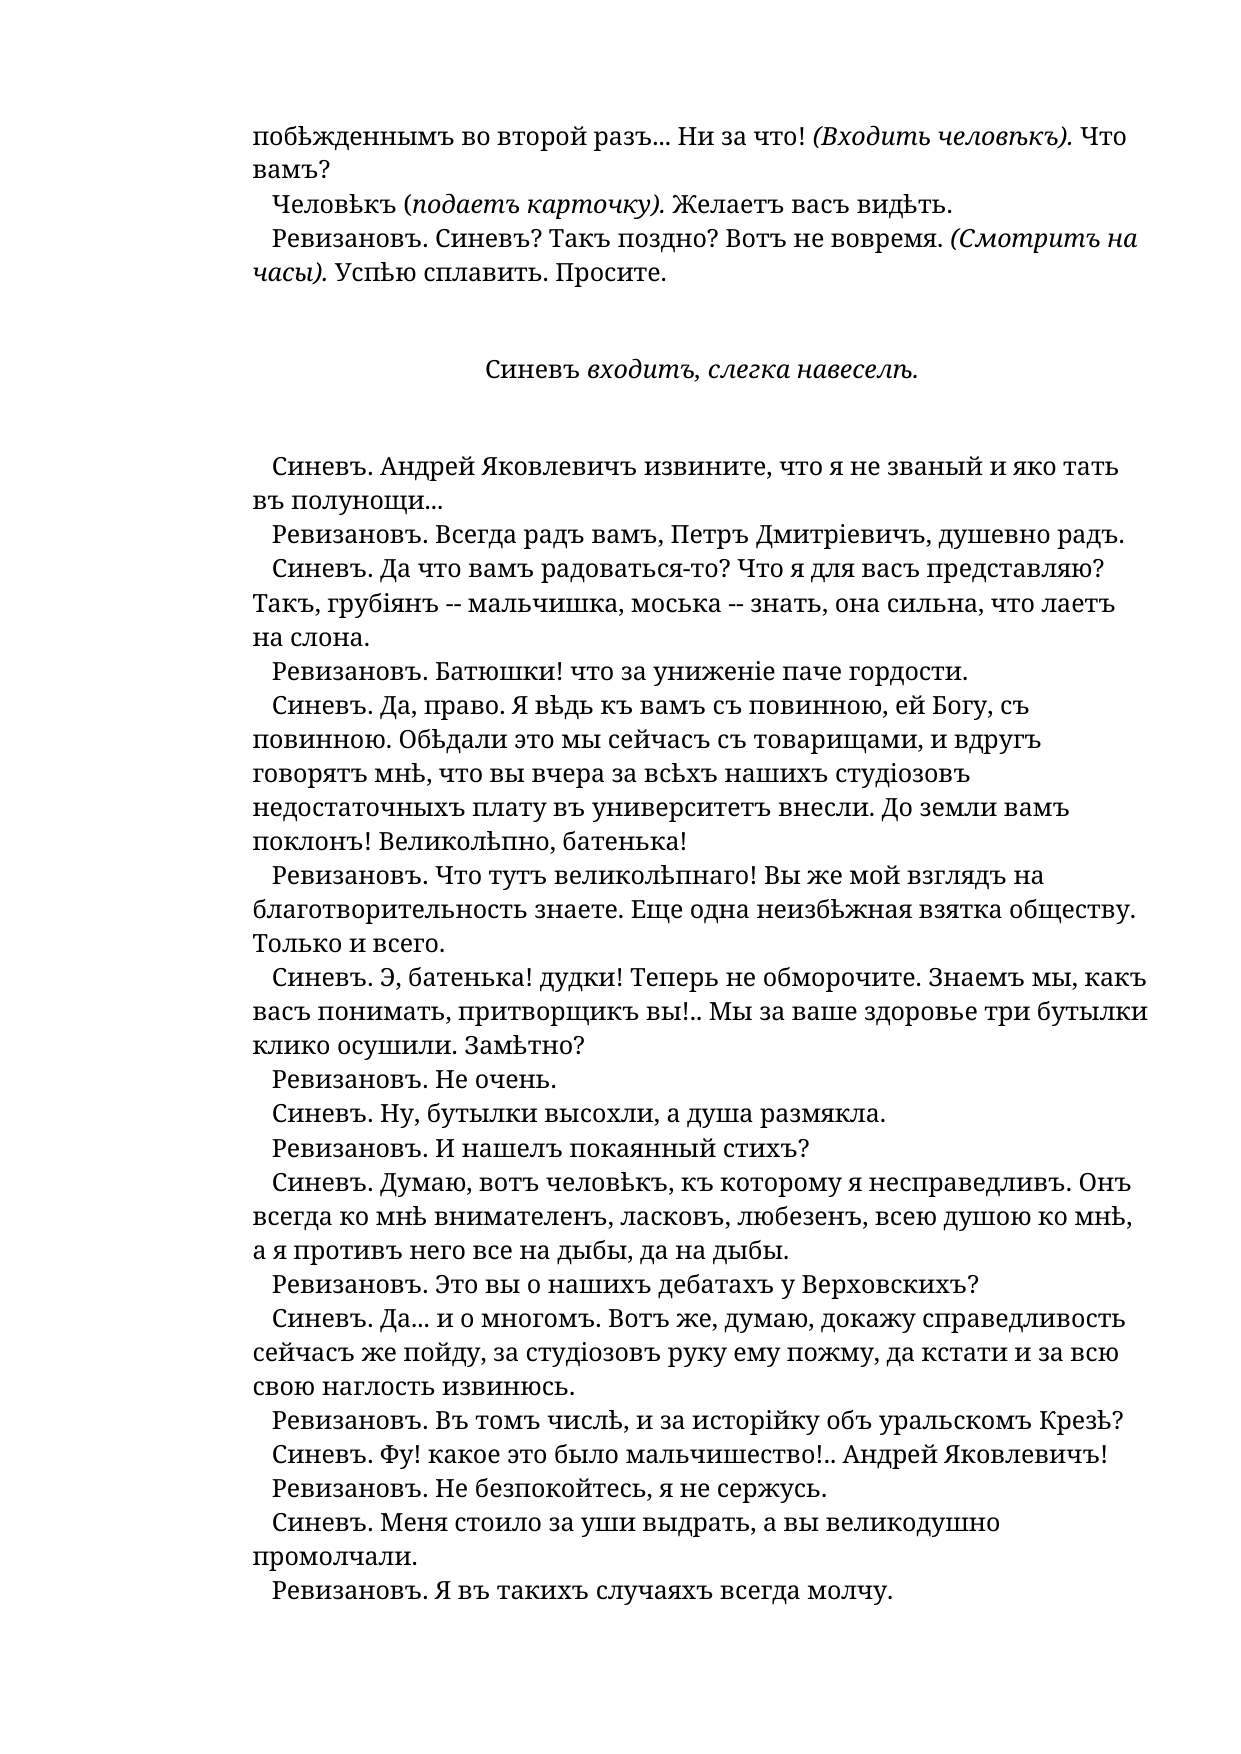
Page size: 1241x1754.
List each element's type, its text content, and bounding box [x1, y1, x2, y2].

text Синевъ. Э, батенька! дудки! Теперь не обморочите. Знаемъ мы, какъ васъ понимать, притворщикъ вы!.. Мы за ваше здоровье три бутылки клико осушили. Замѣтно? [252, 960, 1152, 1062]
text Синевъ. Да... и о многомъ. Вотъ же, думаю, докажу справедливость сейчасъ же пойду, за студіозовъ руку ему пожму, да кстати и за всю свою наглость извинюсь. [252, 1301, 1152, 1403]
text Ревизановъ. Синевъ? Такъ поздно? Вотъ не вовремя. (Смотритъ на часы). Успѣю сплавить. Просите. [252, 220, 1152, 288]
text Ревизановъ. Батюшки! что за униженіе паче гордости. [252, 653, 1152, 687]
text Ревизановъ. Это вы о нашихъ дебатахъ y Верховскихъ? [252, 1266, 1152, 1301]
text Ревизановъ. И нашелъ покаянный стихъ? [252, 1130, 1152, 1164]
text Синевъ. Думаю, вотъ человѣкъ, къ которому я несправедливъ. Онъ всегда ко мнѣ внимателенъ, ласковъ, любезенъ, всею душою ко мнѣ, а я противъ него все на дыбы, да на дыбы. [252, 1164, 1152, 1266]
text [252, 118, 1152, 186]
text Ревизановъ. Не очень. [252, 1062, 1152, 1096]
text Синевъ. Да, право. Я вѣдь къ вамъ съ повинною, ей Богу, съ повинною. Обѣдали это мы сейчасъ съ товарищами, и вдругъ говорятъ мнѣ, что вы вчера за всѣхъ нашихъ студіозовъ недостаточныхъ плату въ университетъ внесли. До земли вамъ поклонъ! Великолѣпно, батенька! [252, 687, 1152, 858]
text Синевъ. Ну, бутылки высохли, а душа размякла. [252, 1096, 1152, 1130]
text Ревизановъ. Въ томъ числѣ, и за исторійку объ уральскомъ Крезѣ? [252, 1403, 1152, 1437]
text Синевъ. Меня стоило за уши выдрать, а вы великодушно промолчали. [252, 1505, 1152, 1573]
text Синевъ. Фу! какое это было мальчишество!.. Андрей Яковлевичъ! [252, 1437, 1152, 1471]
text Ревизановъ. Не безпокойтесь, я не сержусь. [252, 1471, 1152, 1505]
text Ревизановъ. Я въ такихъ случаяхъ всегда молчу. [252, 1573, 1152, 1607]
text Человѣкъ (подаетъ карточку). Желаетъ васъ видѣть. [252, 186, 1152, 220]
text Синевъ. Да что вамъ радоваться-то? Что я для васъ представляю? Такъ, грубіянъ -- мальчишка, моська -- знать, она сильна, что лаетъ на слона. [252, 551, 1152, 653]
text Синевъ входитъ, слегка навеселѣ. [252, 352, 1152, 386]
text Ревизановъ. Что тутъ великолѣпнаго! Вы же мой взглядъ на благотворительность знаете. Еще одна неизбѣжная взятка обществу. Только и всего. [252, 858, 1152, 960]
text Синевъ. Андрей Яковлевичъ извините, что я не званый и яко тать въ полунощи... [252, 449, 1152, 517]
text Ревизановъ. Всегда радъ вамъ, Петръ Дмитріевичъ, душевно радъ. [252, 517, 1152, 551]
